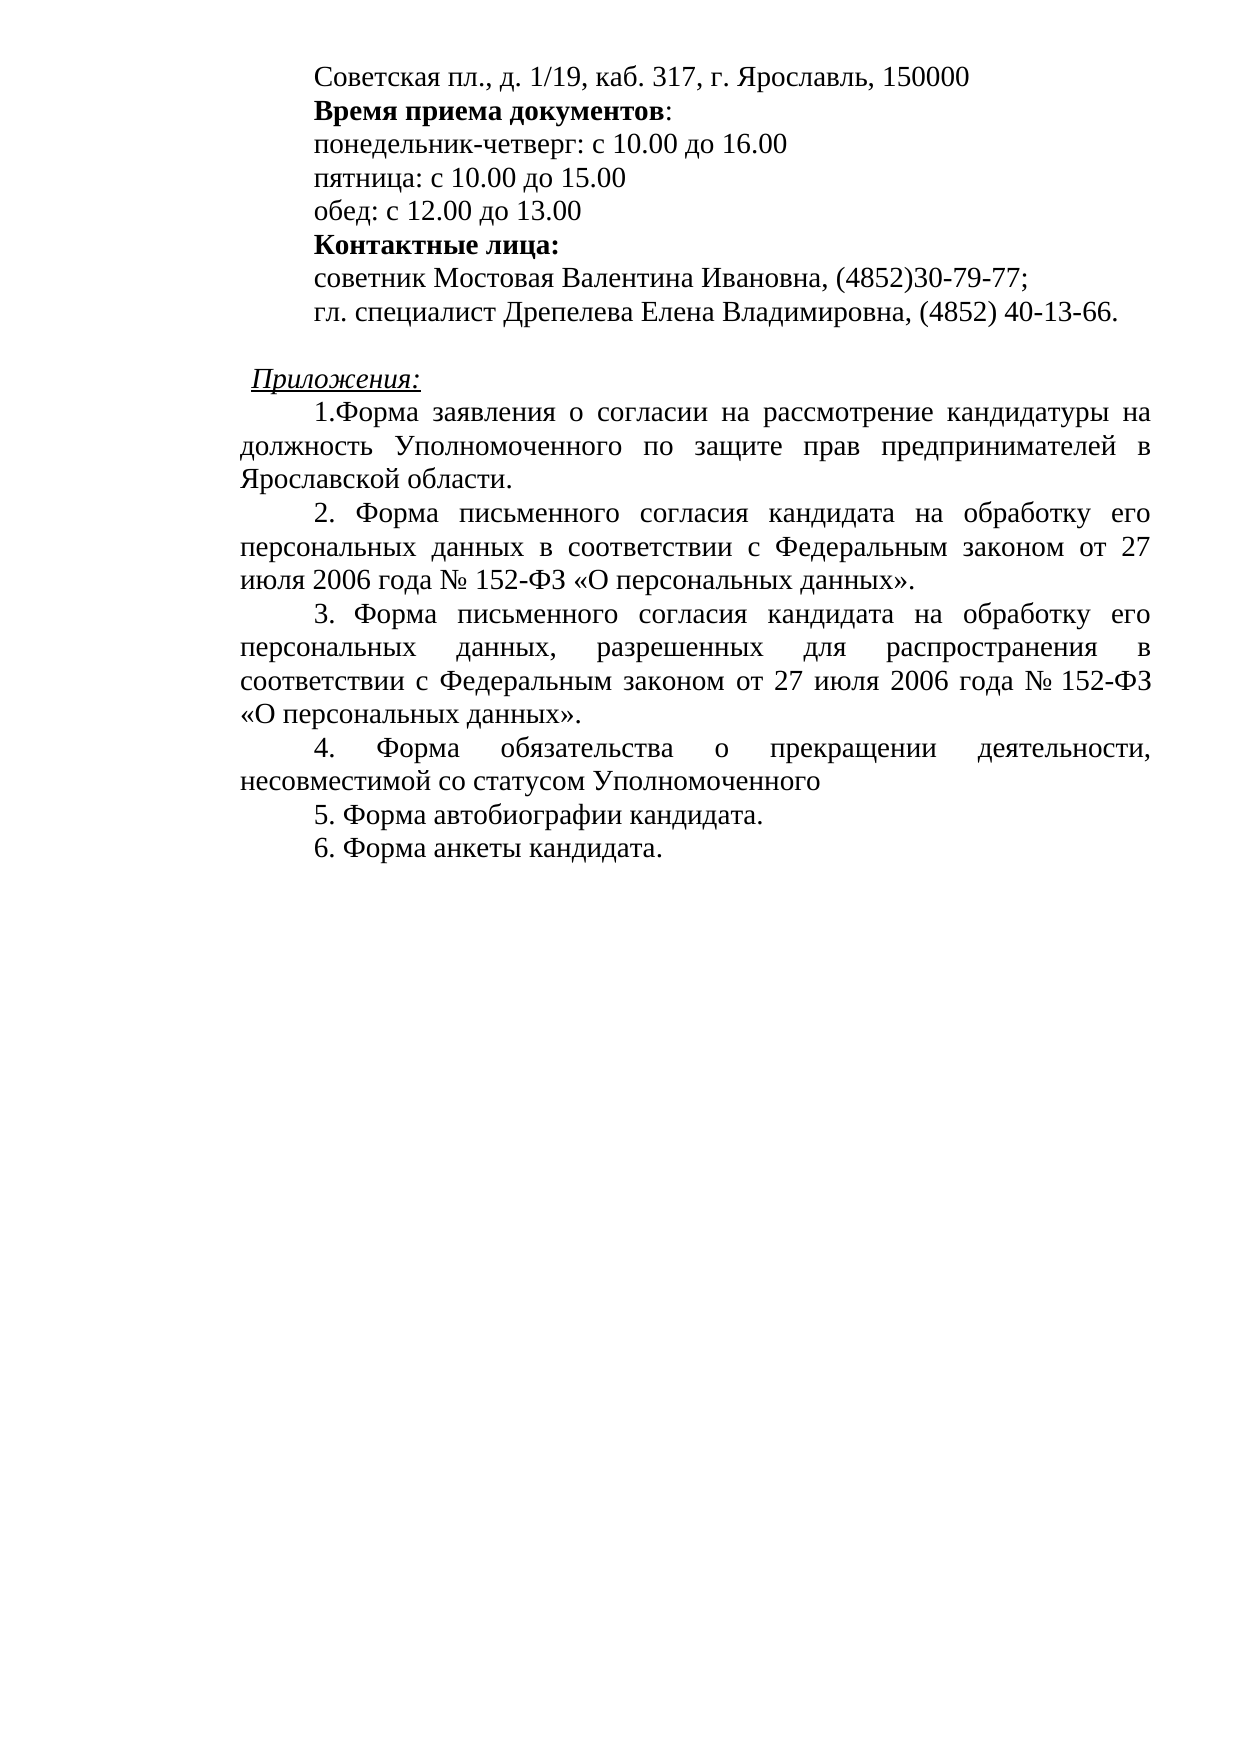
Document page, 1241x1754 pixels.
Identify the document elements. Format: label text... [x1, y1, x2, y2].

text понедельник-четверг: с 10.00 до 16.00 [240, 126, 1152, 160]
text Время приема документов: [240, 93, 1152, 126]
text 4. Форма обязательства о прекращении деятельности, несовместимой со статусом Уполномоченного [240, 730, 1152, 797]
text 1.Форма заявления о согласии на рассмотрение кандидатуры на должность Уполномоченного по защите прав предпринимателей в Ярославской области. [240, 394, 1152, 495]
text обед: с 12.00 до 13.00 [240, 193, 1152, 227]
text Приложения: [177, 361, 1152, 394]
text пятница: с 10.00 до 15.00 [240, 160, 1152, 193]
text гл. специалист Дрепелева Елена Владимировна, (4852) 40-13-66. [240, 294, 1152, 327]
text советник Мостовая Валентина Ивановна, (4852)30-79-77; [240, 260, 1152, 294]
text 2. Форма письменного согласия кандидата на обработку его персональных данных в соответствии с Федеральным законом от 27 июля 2006 года № 152-ФЗ «О персональных данных». [240, 495, 1152, 596]
text 5. Форма автобиографии кандидата. [240, 797, 1152, 831]
text 3. Форма письменного согласия кандидата на обработку его персональных данных, разрешенных для распространения в соответствии с Федеральным законом от 27 июля 2006 года № 152-ФЗ «О персональных данных». [240, 596, 1152, 730]
text Контактные лица: [240, 227, 1152, 260]
text 6. Форма анкеты кандидата. [240, 831, 1152, 864]
text Советская пл., д. 1/19, каб. 317, г. Ярославль, 150000 [240, 59, 1152, 93]
